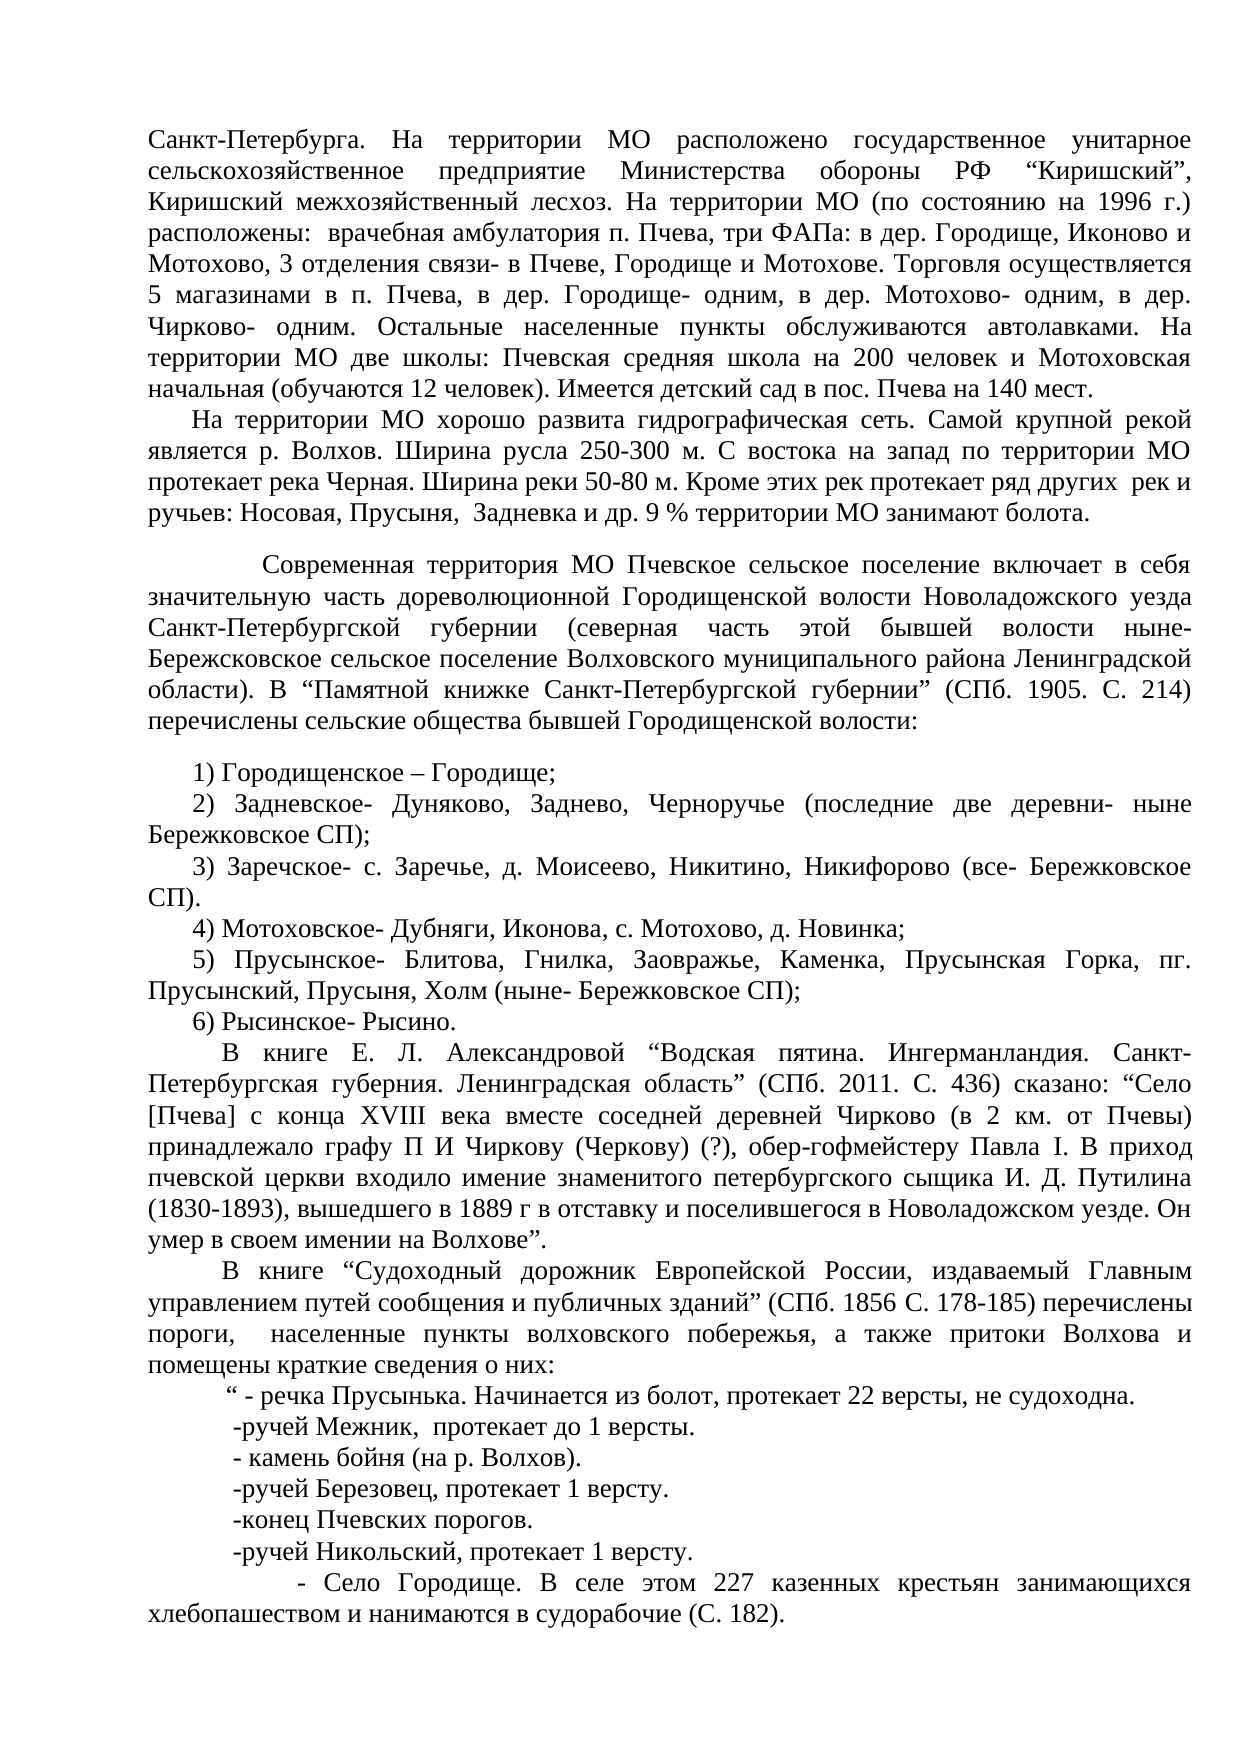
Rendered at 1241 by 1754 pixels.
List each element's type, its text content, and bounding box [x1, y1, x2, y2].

text 3) Заречское- с. Заречье, д. Моисеево, Никитино, Никифорово (все- Бережковское СП). [148, 849, 1193, 912]
text - Село Городище. В селе этом 227 казенных крестьян занимающихся хлебопашеством и нанимаются в судорабочие (С. 182). [148, 1566, 1193, 1628]
text 1) Городищенское – Городище; [118, 756, 1193, 787]
text В книге “Судоходный дорожник Европейской России, издаваемый Главным управлением путей сообщения и публичных зданий” (СПб. . 178-185) перечислены пороги, населенные пункты волховского побережья, а также притоки Волхова и помещены краткие сведения о них: [148, 1254, 1193, 1379]
text -конец Пчевских порогов. [118, 1504, 1193, 1535]
text 4) Мотоховское- Дубняги, Иконова, с. Мотохово, д. Новинка; [118, 912, 1193, 943]
text 2) Задневское- Дуняково, Заднево, Черноручье (последние две деревни- ныне Бережковское СП); [148, 787, 1193, 849]
text 6) Рысинское- Рысино. [118, 1005, 1193, 1036]
text -ручей Березовец, протекает 1 версту. [118, 1472, 1193, 1504]
text 5) Прусынское- Блитова, Гнилка, Заовражье, Каменка, Прусынская Горка, пг. Прусынский, Прусыня, Холм (ныне- Бережковское СП); [148, 943, 1193, 1005]
text -ручей Межник, протекает до 1 версты. [118, 1410, 1193, 1441]
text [148, 123, 1193, 403]
text “ - речка Прусынька. Начинается из болот, протекает 22 версты, не судоходна. [118, 1379, 1193, 1410]
text На территории МО хорошо развита гидрографическая сеть. Самой крупной рекой является р. Волхов. Ширина русла 250-. С востока на запад по территории МО протекает река Черная. Ширина реки 50-. Кроме этих рек протекает ряд других рек и ручьев: Носовая, Прусыня, Задневка и др. 9 % территории МО занимают болота. [148, 403, 1193, 528]
text - камень бойня (на р. Волхов). [118, 1441, 1193, 1472]
text Современная территория МО Пчевское сельское поселение включает в себя значительную часть дореволюционной Городищенской волости Новоладожского уезда Санкт-Петербургской губернии (северная часть этой бывшей волости ныне- Бережсковское сельское поселение Волховского муниципального района Ленинградской области). В “Памятной книжке Санкт-Петербургской губернии” (СПб. 1905. С. 214) перечислены сельские общества бывшей Городищенской волости: [148, 548, 1193, 735]
text В книге Е. Л. Александровой “Водская пятина. Ингерманландия. Санкт-Петербургская губерния. Ленинградская область” (СПб. 2011. С. 436) сказано: “Село [Пчева] с конца XVIII века вместе соседней деревней Чирково (в . от Пчевы) принадлежало графу П И Чиркову (Черкову) (?), обер-гофмейстеру Павла I. В приход пчевской церкви входило имение знаменитого петербургского сыщика И. Д. Путилина (1830-1893), вышедшего в в отставку и поселившегося в Новоладожском уезде. Он умер в своем имении на Волхове”. [148, 1036, 1193, 1254]
text -ручей Никольский, протекает 1 версту. [118, 1535, 1193, 1566]
